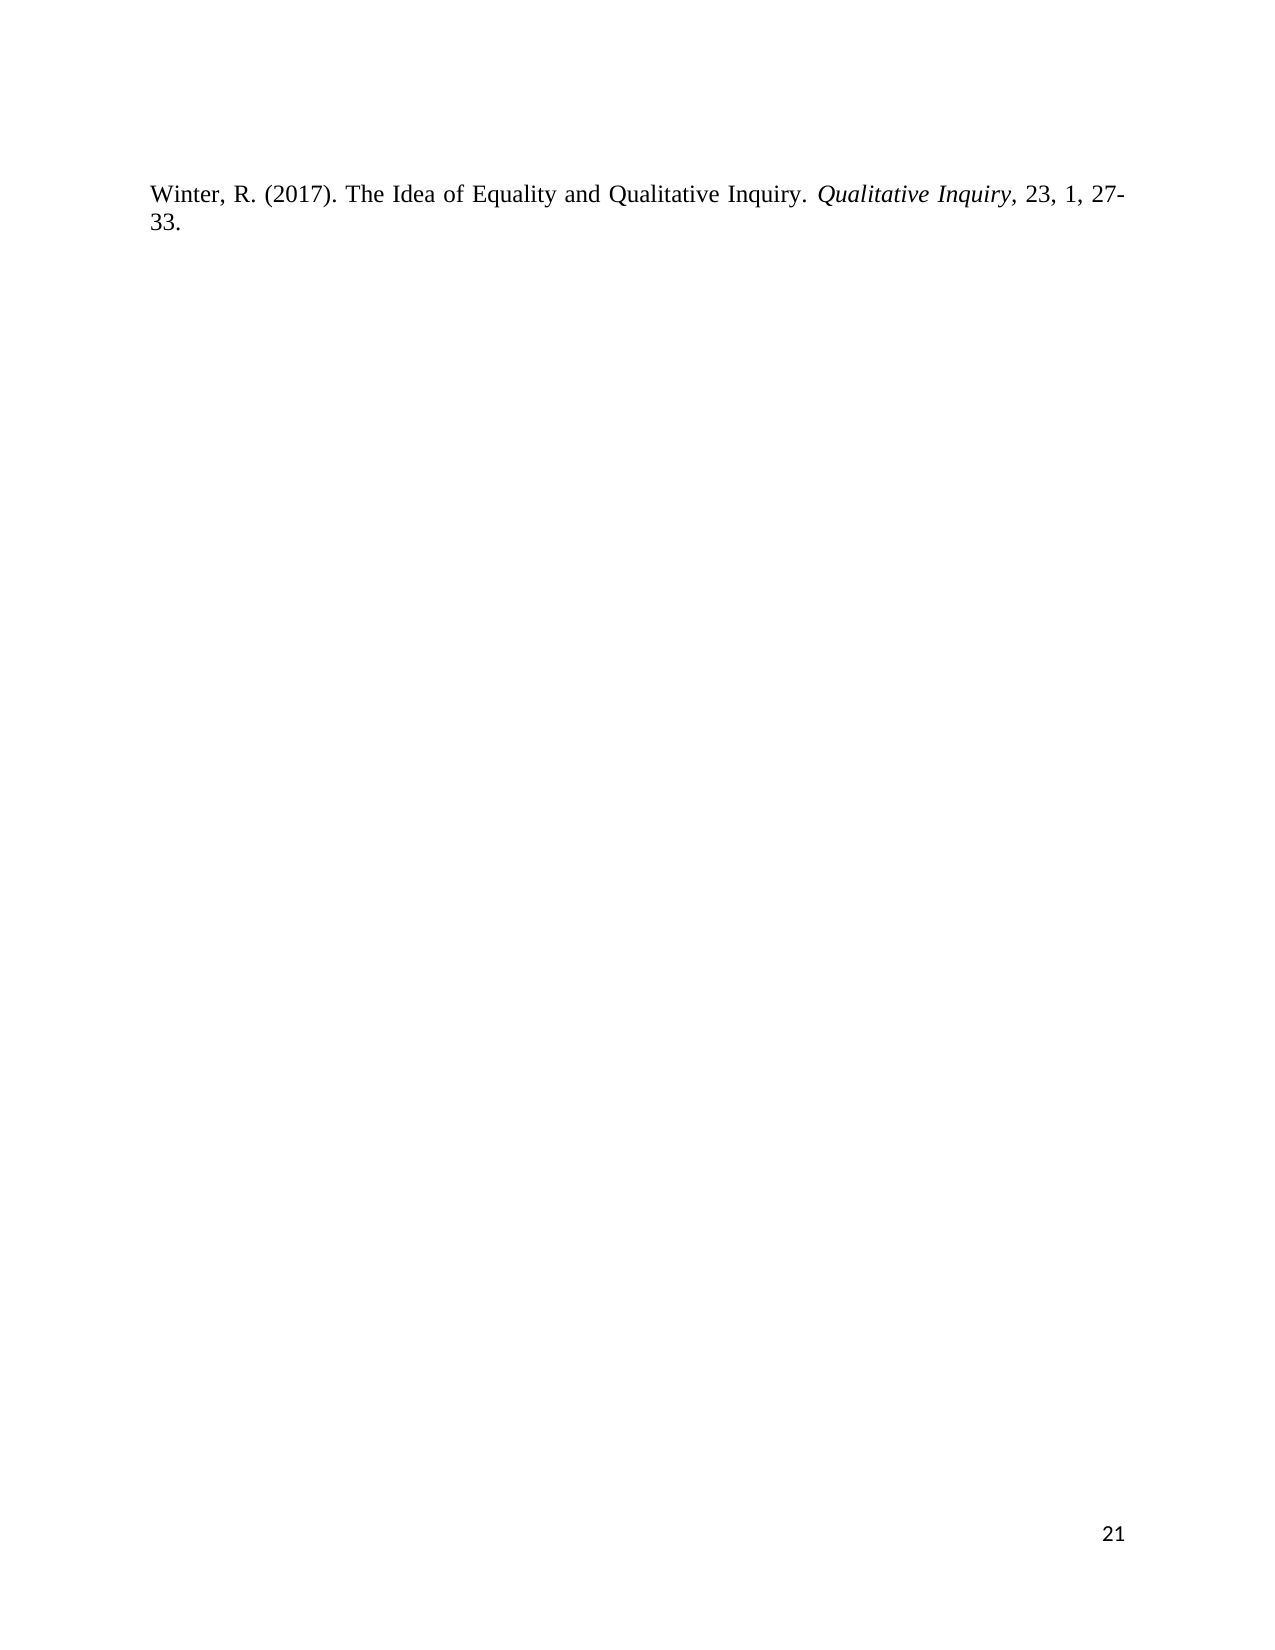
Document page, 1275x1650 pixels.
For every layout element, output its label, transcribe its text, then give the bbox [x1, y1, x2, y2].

text Winter, R. (2017). The Idea of Equality and Qualitative Inquiry. Qualitative Inquiry, 23, 1, 27-33. [150, 179, 1125, 236]
